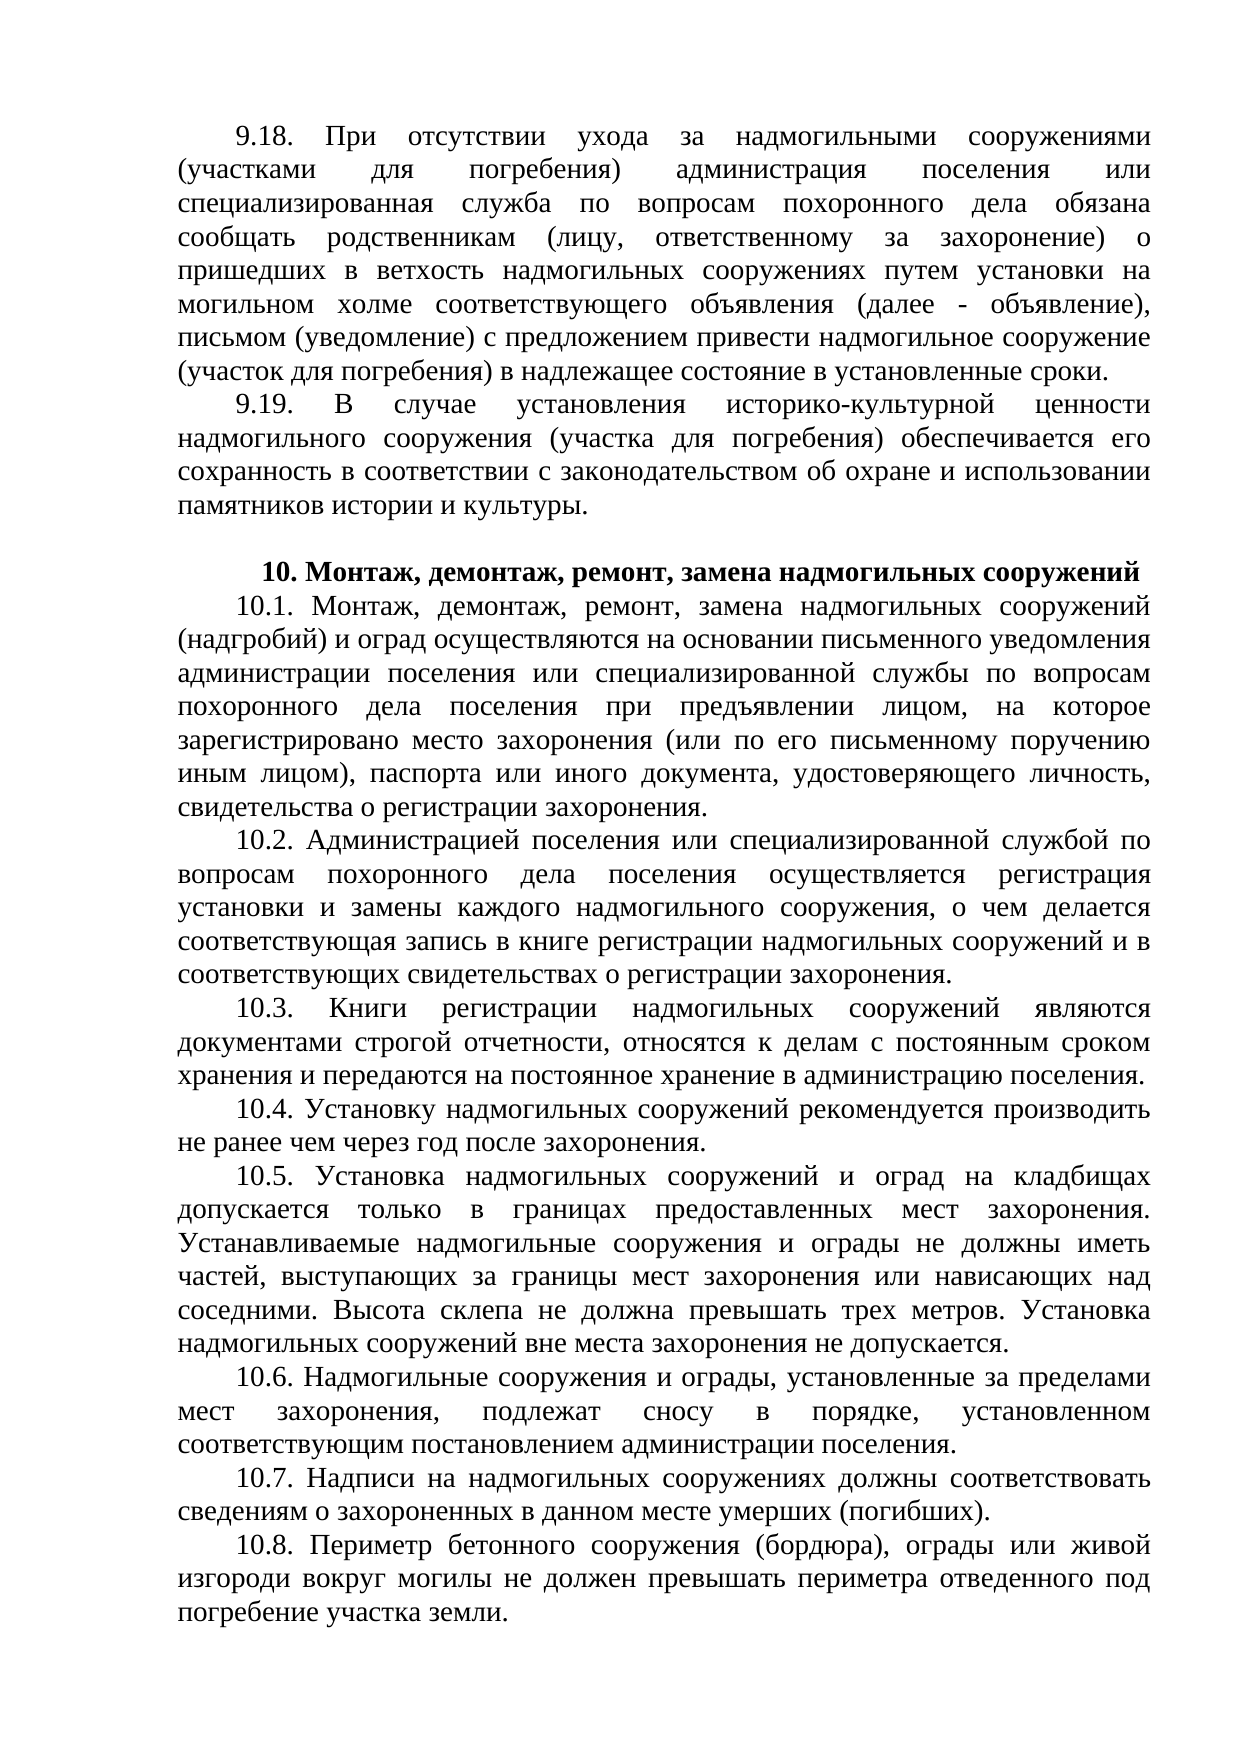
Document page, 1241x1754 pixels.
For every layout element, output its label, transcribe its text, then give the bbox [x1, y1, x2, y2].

text 10.5. Установка надмогильных сооружений и оград на кладбищах допускается только в границах предоставленных мест захоронения. Устанавливаемые надмогильные сооружения и ограды не должны иметь частей, выступающих за границы мест захоронения или нависающих над соседними. Высота склепа не должна превышать трех метров. Установка надмогильных сооружений вне места захоронения не допускается. [177, 1158, 1152, 1359]
text 9.18. При отсутствии ухода за надмогильными сооружениями (участками для погребения) администрация поселения или специализированная служба по вопросам похоронного дела обязана сообщать родственникам (лицу, ответственному за захоронение) о пришедших в ветхость надмогильных сооружениях путем установки на могильном холме соответствующего объявления (далее - объявление), письмом (уведомление) с предложением привести надмогильное сооружение (участок для погребения) в надлежащее состояние в установленные сроки. [177, 118, 1152, 386]
text 10.6. Надмогильные сооружения и ограды, установленные за пределами мест захоронения, подлежат сносу в порядке, установленном соответствующим постановлением администрации поселения. [177, 1359, 1152, 1460]
text 10.8. Периметр бетонного сооружения (бордюра), ограды или живой изгороди вокруг могилы не должен превышать периметра отведенного под погребение участка земли. [177, 1527, 1152, 1627]
text 10.1. Монтаж, демонтаж, ремонт, замена надмогильных сооружений (надгробий) и оград осуществляются на основании письменного уведомления администрации поселения или специализированной службы по вопросам похоронного дела поселения при предъявлении лицом, на которое зарегистрировано место захоронения (или по его письменному поручению иным лицом), паспорта или иного документа, удостоверяющего личность, свидетельства о регистрации захоронения. [177, 588, 1152, 822]
text 10.2. Администрацией поселения или специализированной службой по вопросам похоронного дела поселения осуществляется регистрация установки и замены каждого надмогильного сооружения, о чем делается соответствующая запись в книге регистрации надмогильных сооружений и в соответствующих свидетельствах о регистрации захоронения. [177, 822, 1152, 990]
text 9.19. В случае установления историко-культурной ценности надмогильного сооружения (участка для погребения) обеспечивается его сохранность в соответствии с законодательством об охране и использовании памятников истории и культуры. [177, 386, 1152, 521]
text 10.4. Установку надмогильных сооружений рекомендуется производить не ранее чем через год после захоронения. [177, 1091, 1152, 1158]
text 10. Монтаж, демонтаж, ремонт, замена надмогильных сооружений [177, 554, 1152, 588]
text 10.3. Книги регистрации надмогильных сооружений являются документами строгой отчетности, относятся к делам с постоянным сроком хранения и передаются на постоянное хранение в администрацию поселения. [177, 990, 1152, 1091]
text 10.7. Надписи на надмогильных сооружениях должны соответствовать сведениям о захороненных в данном месте умерших (погибших). [177, 1460, 1152, 1527]
